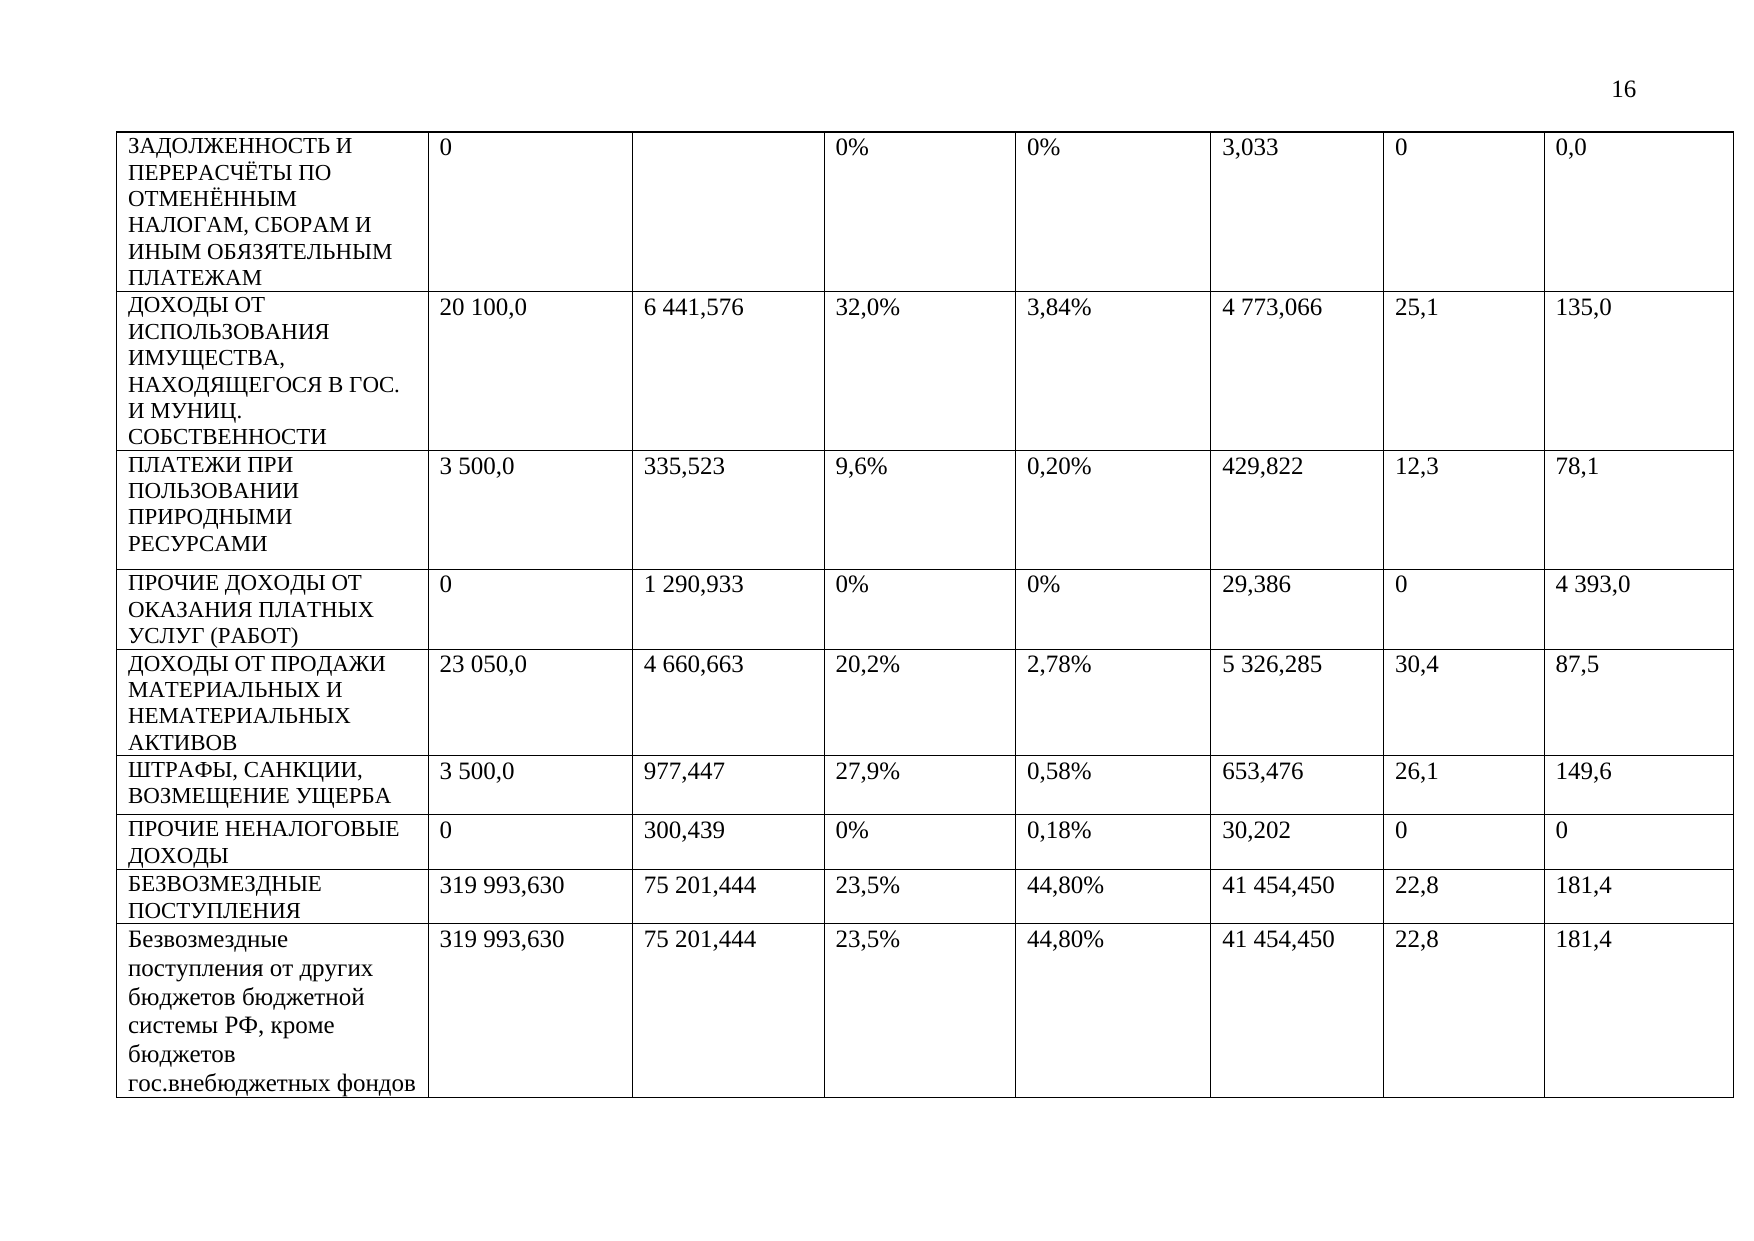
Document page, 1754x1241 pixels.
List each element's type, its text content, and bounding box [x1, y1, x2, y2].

table_cell ПРОЧИЕ НЕНАЛОГОВЫЕ ДОХОДЫ [117, 815, 428, 869]
table_cell 977,447 [633, 756, 824, 814]
table_cell 41 454,450 [1211, 870, 1383, 923]
table_cell 319 993,630 [429, 870, 632, 923]
table_cell 135,0 [1545, 292, 1733, 450]
table_cell 3 500,0 [429, 451, 632, 568]
table_cell 0 [1545, 815, 1733, 869]
table_cell ПЛАТЕЖИ ПРИ ПОЛЬЗОВАНИИ ПРИРОДНЫМИ РЕСУРСАМИ [117, 451, 428, 568]
table_cell 22,8 [1384, 870, 1544, 923]
table_cell 181,4 [1545, 924, 1733, 1097]
table_cell 3 500,0 [429, 756, 632, 814]
table_cell 6 441,576 [633, 292, 824, 450]
table_cell 30,202 [1211, 815, 1383, 869]
table_cell 0 [429, 570, 632, 648]
table_cell 0,20% [1016, 451, 1210, 568]
table_cell 0 [429, 815, 632, 869]
table_cell [633, 133, 824, 291]
table_cell 4 773,066 [1211, 292, 1383, 450]
table_cell 2,78% [1016, 650, 1210, 755]
table_cell 20 100,0 [429, 292, 632, 450]
table_cell 75 201,444 [633, 924, 824, 1097]
table_cell БЕЗВОЗМЕЗДНЫЕ ПОСТУПЛЕНИЯ [117, 870, 428, 923]
table_cell 0 [1384, 570, 1544, 648]
table_cell 0 [1384, 133, 1544, 291]
table_cell 181,4 [1545, 870, 1733, 923]
table_cell 41 454,450 [1211, 924, 1383, 1097]
table_cell 0,18% [1016, 815, 1210, 869]
table_cell 23,5% [825, 924, 1015, 1097]
table_cell 32,0% [825, 292, 1015, 450]
table_cell 0% [1016, 133, 1210, 291]
table_cell 5 326,285 [1211, 650, 1383, 755]
table_cell 3,033 [1211, 133, 1383, 291]
table_cell 149,6 [1545, 756, 1733, 814]
table_cell 1 290,933 [633, 570, 824, 648]
table_cell 29,386 [1211, 570, 1383, 648]
table_cell 653,476 [1211, 756, 1383, 814]
table_cell 25,1 [1384, 292, 1544, 450]
table_cell 300,439 [633, 815, 824, 869]
table_cell Безвозмездные поступления от других бюджетов бюджетной системы РФ, кроме бюджетов гос.внебюджетных фондов [117, 924, 428, 1097]
table_cell ШТРАФЫ, САНКЦИИ, ВОЗМЕЩЕНИЕ УЩЕРБА [117, 756, 428, 814]
table_cell 429,822 [1211, 451, 1383, 568]
table_cell 319 993,630 [429, 924, 632, 1097]
table_cell 0 [429, 133, 632, 291]
table_cell 12,3 [1384, 451, 1544, 568]
table_cell 26,1 [1384, 756, 1544, 814]
table_cell 0% [1016, 570, 1210, 648]
table_cell 23 050,0 [429, 650, 632, 755]
table_cell 30,4 [1384, 650, 1544, 755]
table_cell 75 201,444 [633, 870, 824, 923]
table_cell 9,6% [825, 451, 1015, 568]
table_cell 4 393,0 [1545, 570, 1733, 648]
table_cell ЗАДОЛЖЕННОСТЬ И ПЕРЕРАСЧЁТЫ ПО ОТМЕНЁННЫМ НАЛОГАМ, СБОРАМ И ИНЫМ ОБЯЗЯТЕЛЬНЫМ ПЛАТЕЖАМ [117, 133, 428, 291]
table_cell 87,5 [1545, 650, 1733, 755]
table_cell 44,80% [1016, 924, 1210, 1097]
table_cell 335,523 [633, 451, 824, 568]
table_cell 0,0 [1545, 133, 1733, 291]
table_cell ДОХОДЫ ОТ ИСПОЛЬЗОВАНИЯ ИМУЩЕСТВА, НАХОДЯЩЕГОСЯ В ГОС. И МУНИЦ. СОБСТВЕННОСТИ [117, 292, 428, 450]
table_cell 0 [1384, 815, 1544, 869]
table_cell 0% [825, 570, 1015, 648]
table_cell ДОХОДЫ ОТ ПРОДАЖИ МАТЕРИАЛЬНЫХ И НЕМАТЕРИАЛЬНЫХ АКТИВОВ [117, 650, 428, 755]
table_cell 78,1 [1545, 451, 1733, 568]
table_cell 4 660,663 [633, 650, 824, 755]
table_cell 44,80% [1016, 870, 1210, 923]
table_cell 0% [825, 133, 1015, 291]
table_cell 20,2% [825, 650, 1015, 755]
table_cell 22,8 [1384, 924, 1544, 1097]
table_cell 0,58% [1016, 756, 1210, 814]
table_cell 0% [825, 815, 1015, 869]
table_cell 27,9% [825, 756, 1015, 814]
table_cell ПРОЧИЕ ДОХОДЫ ОТ ОКАЗАНИЯ ПЛАТНЫХ УСЛУГ (РАБОТ) [117, 570, 428, 648]
table_cell 23,5% [825, 870, 1015, 923]
table_cell 3,84% [1016, 292, 1210, 450]
